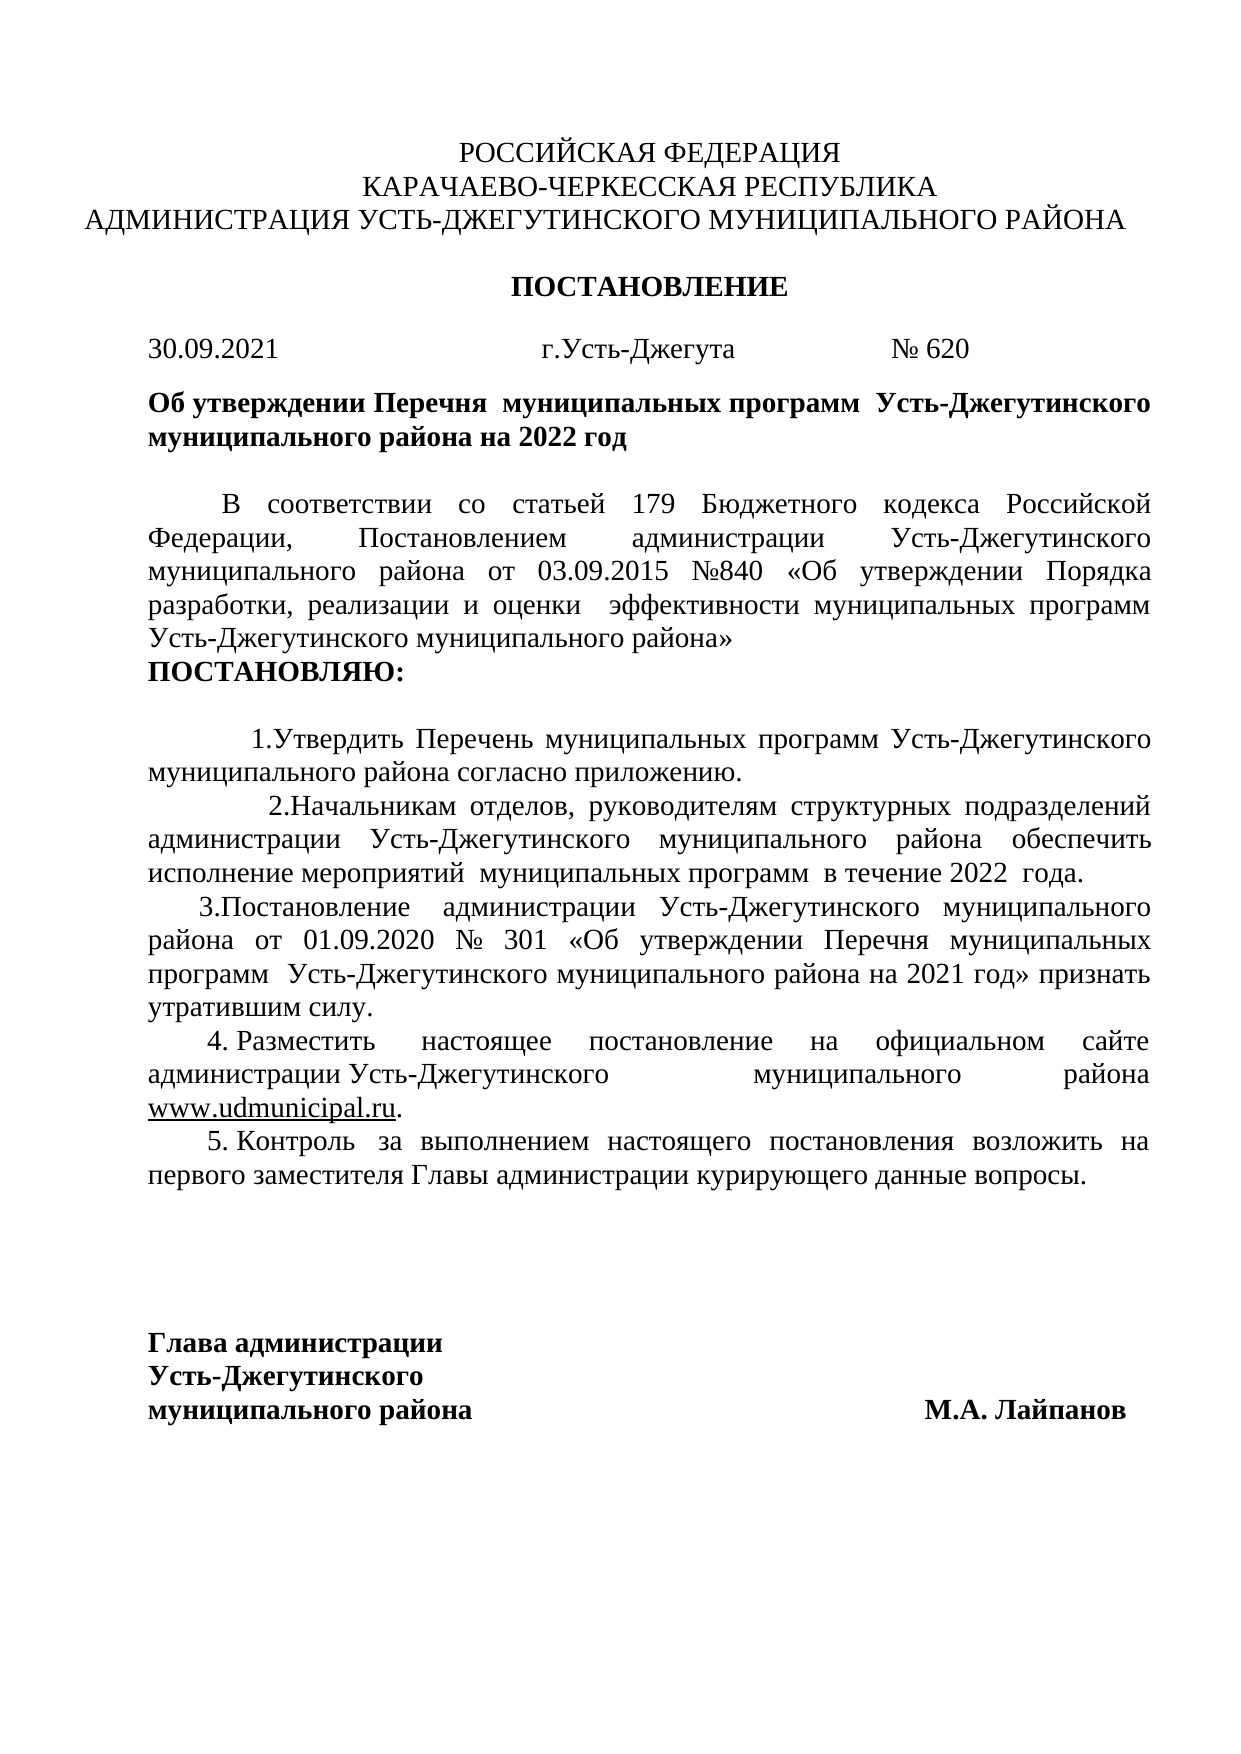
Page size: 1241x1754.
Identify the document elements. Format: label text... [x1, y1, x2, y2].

text В соответствии со статьей 179 Бюджетного кодекса Российской Федерации, Постановлением администрации Усть-Джегутинского муниципального района от 03.09.2015 №840 «Об утверждении Порядка разработки, реализации и оценки эффективности муниципальных программ Усть-Джегутинского муниципального района» [148, 486, 1152, 654]
text ПОСТАНОВЛЕНИЕ [148, 269, 1152, 303]
text муниципального района М.А. Лайпанов [148, 1392, 1152, 1425]
text Об утверждении Перечня муниципальных программ Усть-Джегутинского муниципального района на 2022 год [148, 386, 1152, 453]
text 5. Контроль за выполнением настоящего постановления возложить на первого заместителя Главы администрации курирующего данные вопросы. [148, 1123, 1150, 1191]
text КАРАЧАЕВО-ЧЕРКЕССКАЯ РЕСПУБЛИКА [148, 169, 1152, 202]
text 30.09.2021 г.Усть-Джегута № 620 [148, 331, 1152, 365]
text РОССИЙСКАЯ ФЕДЕРАЦИЯ [148, 135, 1152, 169]
text АДМИНИСТРАЦИЯ УСТЬ-ДЖЕГУТИНСКОГО МУНИЦИПАЛЬНОГО РАЙОНА [44, 202, 1167, 236]
text 4. Разместить настоящее постановление на официальном сайте администрации Усть-Джегутинского муниципального района www.udmunicipal.ru. [148, 1023, 1150, 1123]
text Усть-Джегутинского [148, 1358, 1152, 1392]
text 2.Начальникам отделов, руководителям структурных подразделений администрации Усть-Джегутинского муниципального района обеспечить исполнение мероприятий муниципальных программ в течение 2022 года. [148, 788, 1152, 889]
text 3.Постановление администрации Усть-Джегутинского муниципального района от 01.09.2020 № 301 «Об утверждении Перечня муниципальных программ Усть-Джегутинского муниципального района на 2021 год» признать утратившим силу. [148, 889, 1152, 1023]
text Глава администрации [148, 1325, 1152, 1358]
text 1.Утвердить Перечень муниципальных программ Усть-Джегутинского муниципального района согласно приложению. [148, 721, 1152, 788]
text ПОСТАНОВЛЯЮ: [148, 654, 1152, 687]
